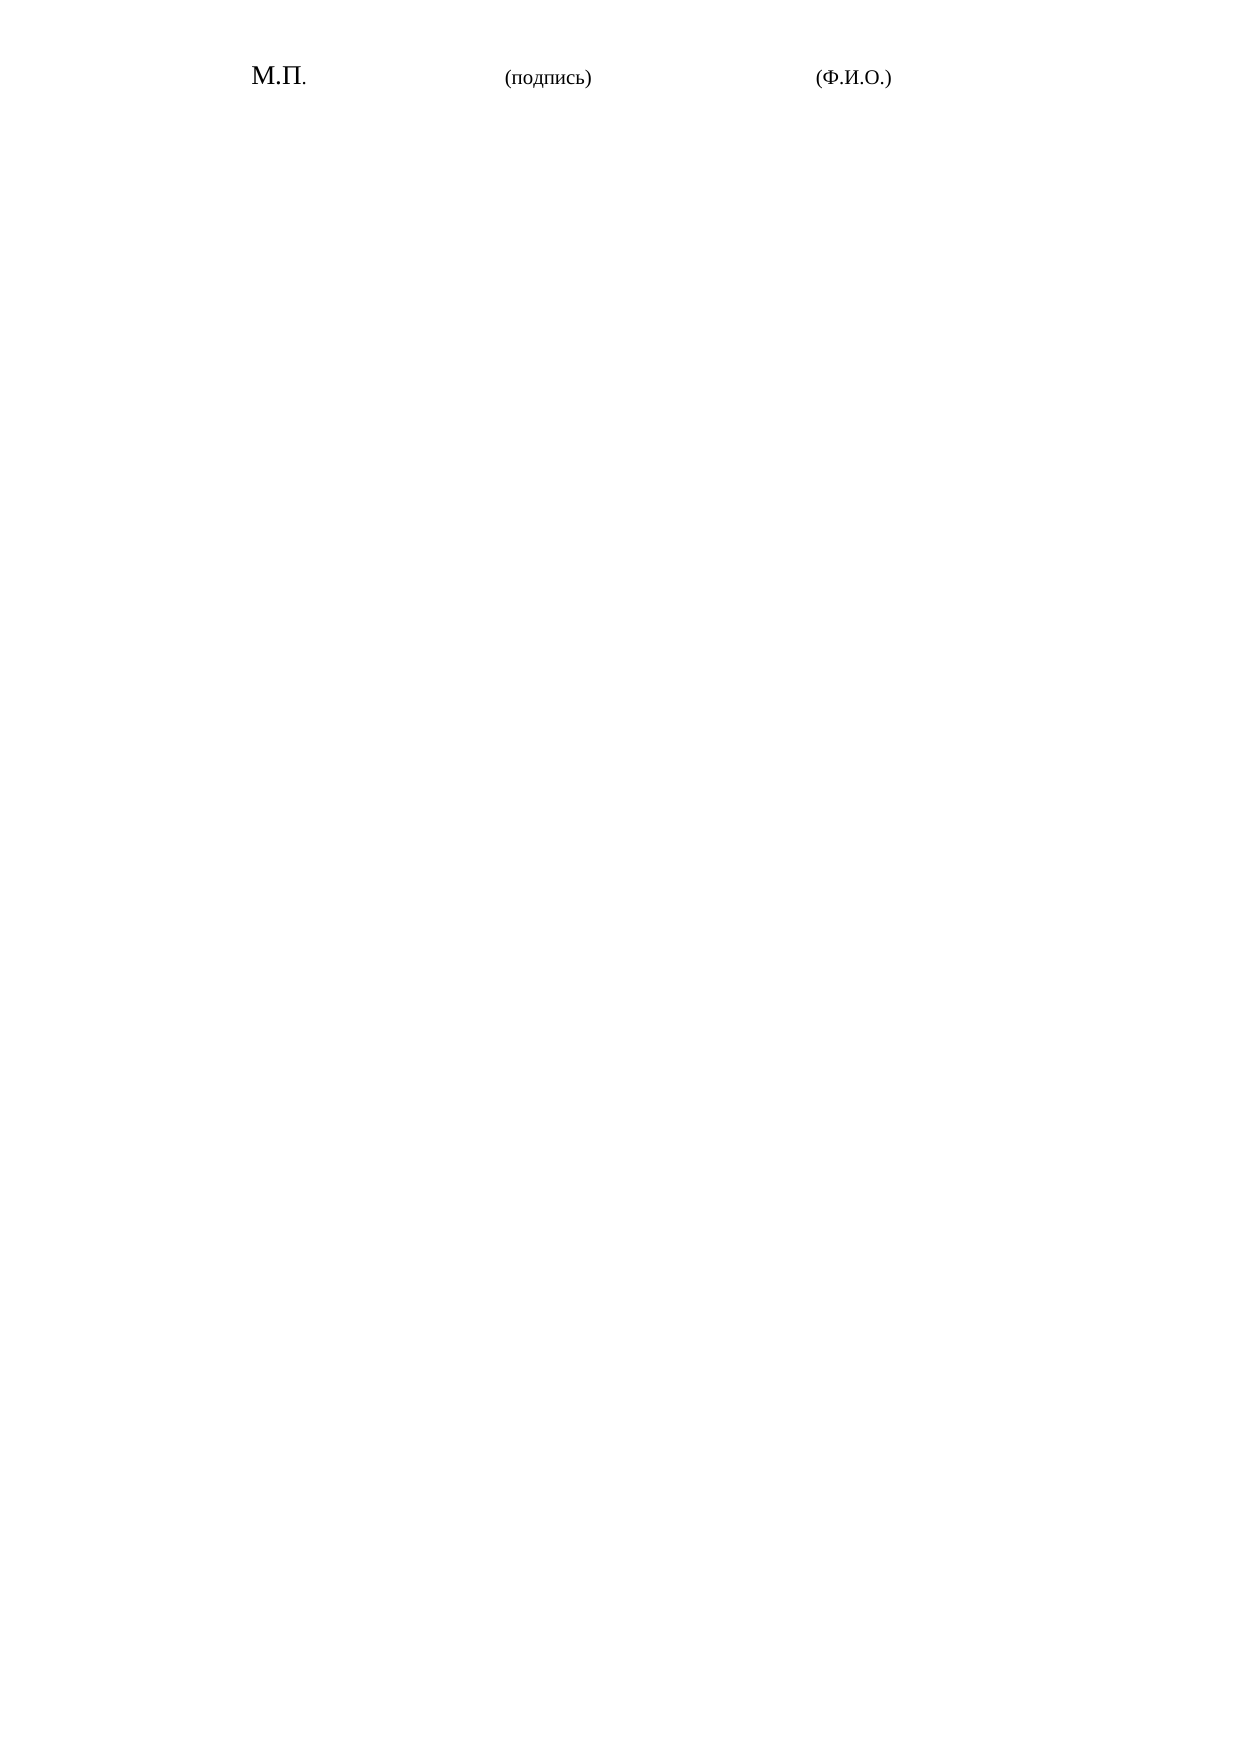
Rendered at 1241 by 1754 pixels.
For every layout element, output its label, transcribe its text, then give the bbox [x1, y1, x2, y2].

text М.П. (подпись) (Ф.И.О.) [177, 59, 1152, 90]
